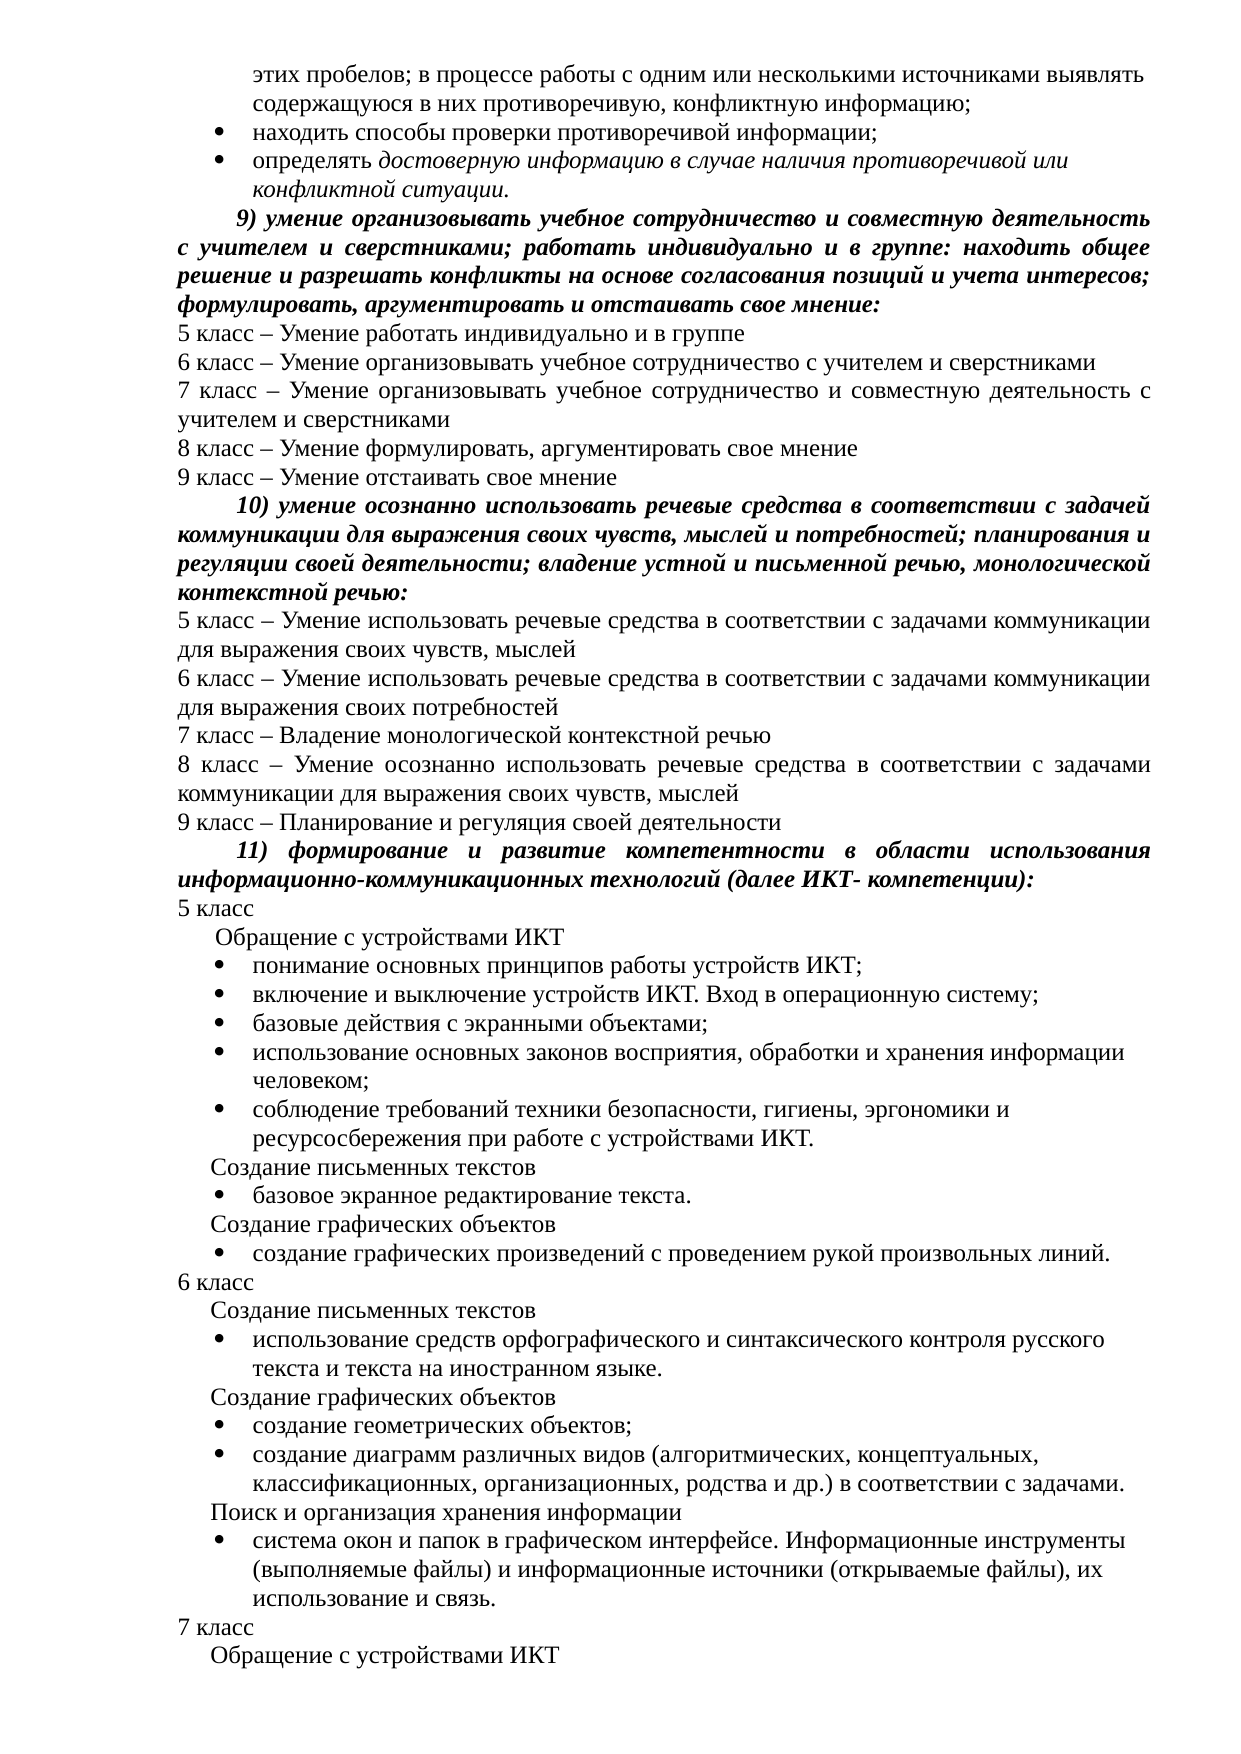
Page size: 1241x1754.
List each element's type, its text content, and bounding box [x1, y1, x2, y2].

list использование средств орфографического и синтаксического контроля русского текста и текста на иностранном языке. [215, 1324, 1152, 1382]
list Обращение с устройствами ИКТ [215, 922, 1152, 950]
list создание графических произведений с проведением рукой произвольных линий. [215, 1238, 1152, 1267]
list использование основных законов восприятия, обработки и хранения информации человеком; [215, 1037, 1152, 1094]
text 5 класс – Умение использовать речевые средства в соответствии с задачами коммуникации для выражения своих чувств, мыслей [177, 605, 1152, 663]
text 5 класс – Умение работать индивидуально и в группе [177, 318, 1152, 347]
text 8 класс – Умение осознанно использовать речевые средства в соответствии с задачами коммуникации для выражения своих чувств, мыслей [177, 749, 1152, 807]
list соблюдение требований техники безопасности, гигиены, эргономики и ресурсосбережения при работе с устройствами ИКТ. [215, 1094, 1152, 1152]
list Создание графических объектов [210, 1382, 1152, 1410]
list система окон и папок в графическом интерфейсе. Информационные инструменты (выполняемые файлы) и информационные источники (открываемые файлы), их использование и связь. [215, 1525, 1152, 1612]
text 11) формирование и развитие компетентности в области использования информационно-коммуникационных технологий (далее ИКТ- компетенции): [177, 835, 1152, 893]
text 6 класс [177, 1267, 1152, 1295]
text 6 класс – Умение организовывать учебное сотрудничество с учителем и сверстниками [177, 347, 1152, 375]
text 9 класс – Планирование и регуляция своей деятельности [177, 807, 1152, 835]
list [215, 59, 1152, 117]
list создание диаграмм различных видов (алгоритмических, концептуальных, классификационных, организационных, родства и др.) в соответствии с задачами. [215, 1439, 1152, 1497]
list Создание графических объектов [210, 1209, 1152, 1238]
list Обращение с устройствами ИКТ [210, 1640, 1152, 1669]
text 7 класс – Владение монологической контекстной речью [177, 720, 1152, 749]
list включение и выключение устройств ИКТ. Вход в операционную систему; [215, 979, 1152, 1008]
list Создание письменных текстов [210, 1152, 1152, 1180]
list определять достоверную информацию в случае наличия противоречивой или конфликтной ситуации. [215, 145, 1152, 203]
list создание геометрических объектов; [215, 1410, 1152, 1439]
text 7 класс – Умение организовывать учебное сотрудничество и совместную деятельность с учителем и сверстниками [177, 375, 1152, 433]
text 10) умение осознанно использовать речевые средства в соответствии с задачей коммуникации для выражения своих чувств, мыслей и потребностей; планирования и регуляции своей деятельности; владение устной и письменной речью, монологической контекстной речью: [177, 490, 1152, 605]
list Создание письменных текстов [210, 1295, 1152, 1324]
text 9 класс – Умение отстаивать свое мнение [177, 462, 1152, 490]
text 9) умение организовывать учебное сотрудничество и совместную деятельность с учителем и сверстниками; работать индивидуально и в группе: находить общее решение и разрешать конфликты на основе согласования позиций и учета интересов; формулировать, аргументировать и отстаивать свое мнение: [177, 203, 1152, 318]
list Поиск и организация хранения информации [210, 1497, 1152, 1525]
list 5 класс [177, 893, 1152, 922]
list базовые действия с экранными объектами; [215, 1008, 1152, 1037]
text 8 класс – Умение формулировать, аргументировать свое мнение [177, 433, 1152, 462]
text 7 класс [177, 1612, 1152, 1640]
list находить способы проверки противоречивой информации; [215, 117, 1152, 145]
list базовое экранное редактирование текста. [215, 1180, 1152, 1209]
list понимание основных принципов работы устройств ИКТ; [215, 950, 1152, 979]
text 6 класс – Умение использовать речевые средства в соответствии с задачами коммуникации для выражения своих потребностей [177, 663, 1152, 720]
